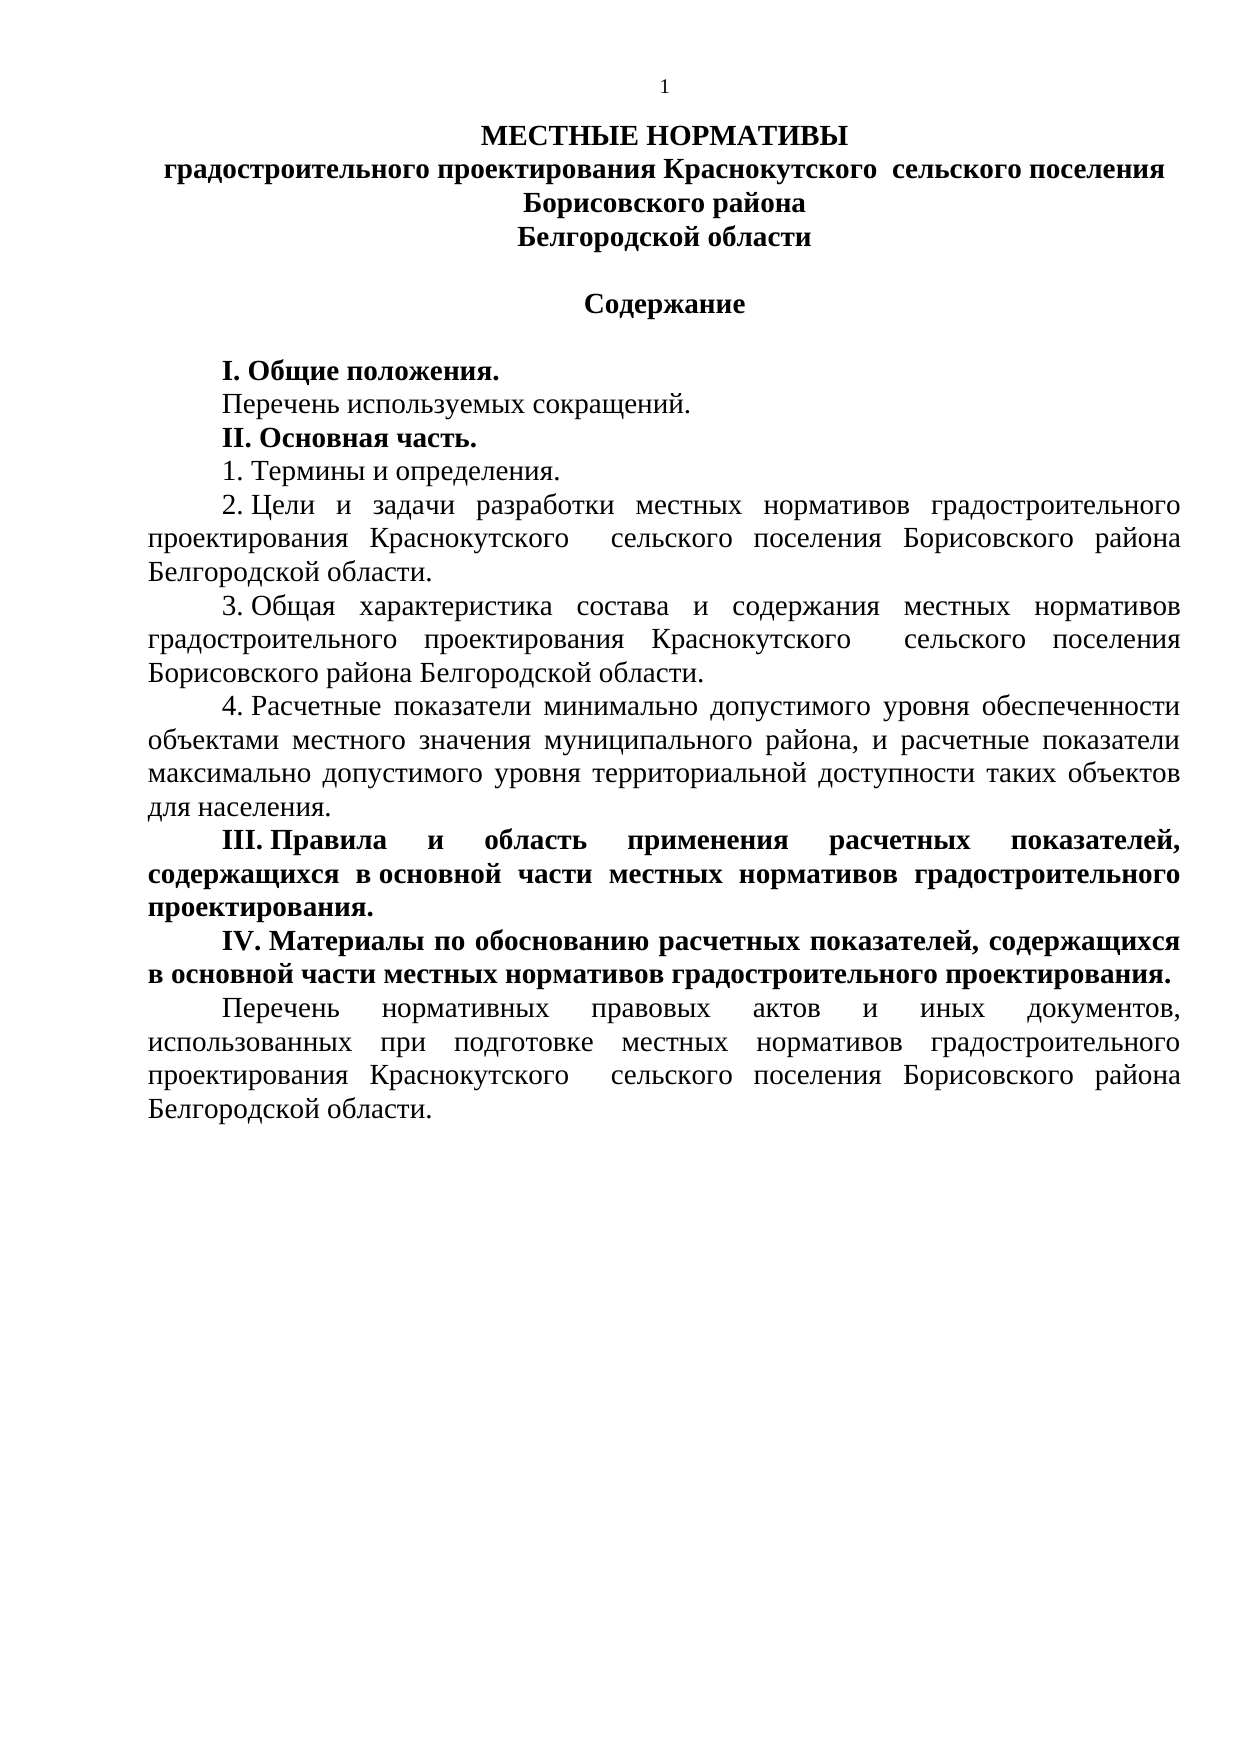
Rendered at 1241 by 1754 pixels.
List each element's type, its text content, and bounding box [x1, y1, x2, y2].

text Перечень нормативных правовых актов и иных документов, использованных при подготовке местных нормативов градостроительного проектирования Краснокутского сельского поселения Борисовского района Белгородской области. [148, 990, 1181, 1124]
text Белгородской области [148, 219, 1181, 252]
text IV. Материалы по обоснованию расчетных показателей, содержащихся в основной части местных нормативов градостроительного проектирования. [148, 923, 1181, 990]
text 3. Общая характеристика состава и содержания местных нормативов градостроительного проектирования Краснокутского сельского поселения Борисовского района Белгородской области. [148, 588, 1181, 688]
text МЕСТНЫЕ НОРМАТИВЫ [148, 118, 1181, 152]
text I. Общие положения. [148, 353, 1181, 386]
text 2. Цели и задачи разработки местных нормативов градостроительного проектирования Краснокутского сельского поселения Борисовского района Белгородской области. [148, 487, 1181, 588]
text 1. Термины и определения. [148, 453, 1181, 487]
text II. Основная часть. [148, 420, 1181, 453]
text градостроительного проектирования Краснокутского сельского поселения Борисовского района [148, 152, 1181, 219]
text 4. Расчетные показатели минимально допустимого уровня обеспеченности объектами местного значения муниципального района, и расчетные показатели максимально допустимого уровня территориальной доступности таких объектов для населения. [148, 688, 1181, 822]
text III. Правила и область применения расчетных показателей, содержащихся в основной части местных нормативов градостроительного проектирования. [148, 822, 1181, 923]
text Перечень используемых сокращений. [148, 386, 1181, 420]
text Содержание [148, 286, 1181, 319]
